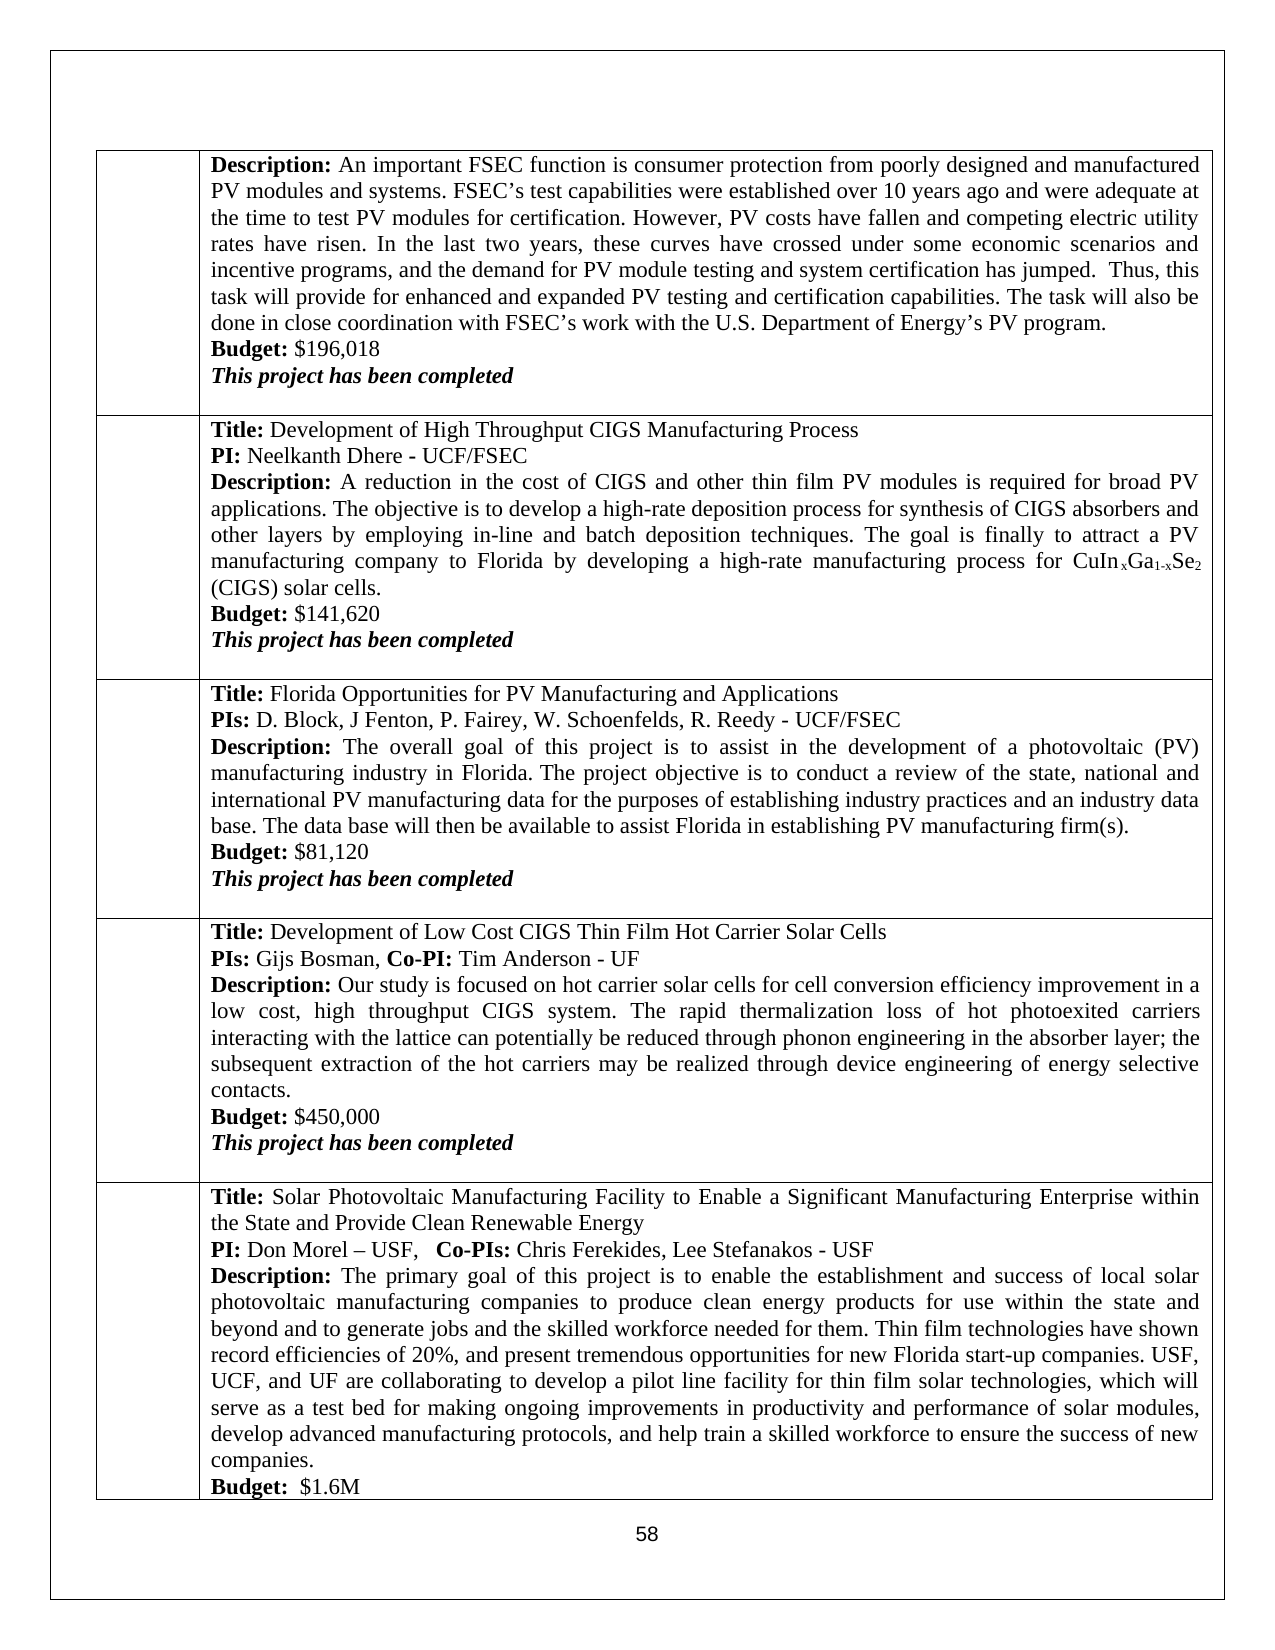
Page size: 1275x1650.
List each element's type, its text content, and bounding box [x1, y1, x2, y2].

table_cell [97, 151, 199, 414]
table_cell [200, 151, 1212, 414]
table_cell [97, 680, 199, 917]
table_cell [200, 1183, 1212, 1499]
table_cell Title: Florida Opportunities for PV Manufacturing and Applications PIs: D. Block, J Fenton, P. Fairey, W. Schoenfelds, R. Reedy - UCF/FSEC Description: The overall goal of this project is to assist in the development of a photovoltaic (PV) manufacturing industry in Florida. The project objective is to conduct a review of the state, national and international PV manufacturing data for the purposes of establishing industry practices and an industry data base. The data base will then be available to assist Florida in establishing PV manufacturing firm(s). Budget: $81,120 This project has been completed [200, 680, 1212, 917]
table_cell Title: Development of Low Cost CIGS Thin Film Hot Carrier Solar Cells PIs: Gijs Bosman, Co-PI: Tim Anderson - UF Description: Our study is focused on hot carrier solar cells for cell conversion efficiency improvement in a low cost, high throughput CIGS system. The rapid thermalization loss of hot photoexited carriers interacting with the lattice can potentially be reduced through phonon engineering in the absorber layer; the subsequent extraction of the hot carriers may be realized through device engineering of energy selective contacts. Budget: $450,000 This project has been completed [200, 919, 1212, 1182]
table_cell [97, 416, 199, 679]
table_cell Title: Development of High Throughput CIGS Manufacturing Process PI: Neelkanth Dhere - UCF/FSEC Description: A reduction in the cost of CIGS and other thin film PV modules is required for broad PV applications. The objective is to develop a high-rate deposition process for synthesis of CIGS absorbers and other layers by employing in-line and batch deposition techniques. The goal is finally to attract a PV manufacturing company to Florida by developing a high-rate manufacturing process for CuInxGa1-xSe2 (CIGS) solar cells. Budget: $141,620 This project has been completed [200, 416, 1212, 679]
table_cell [97, 919, 199, 1182]
table_cell [97, 1183, 199, 1499]
